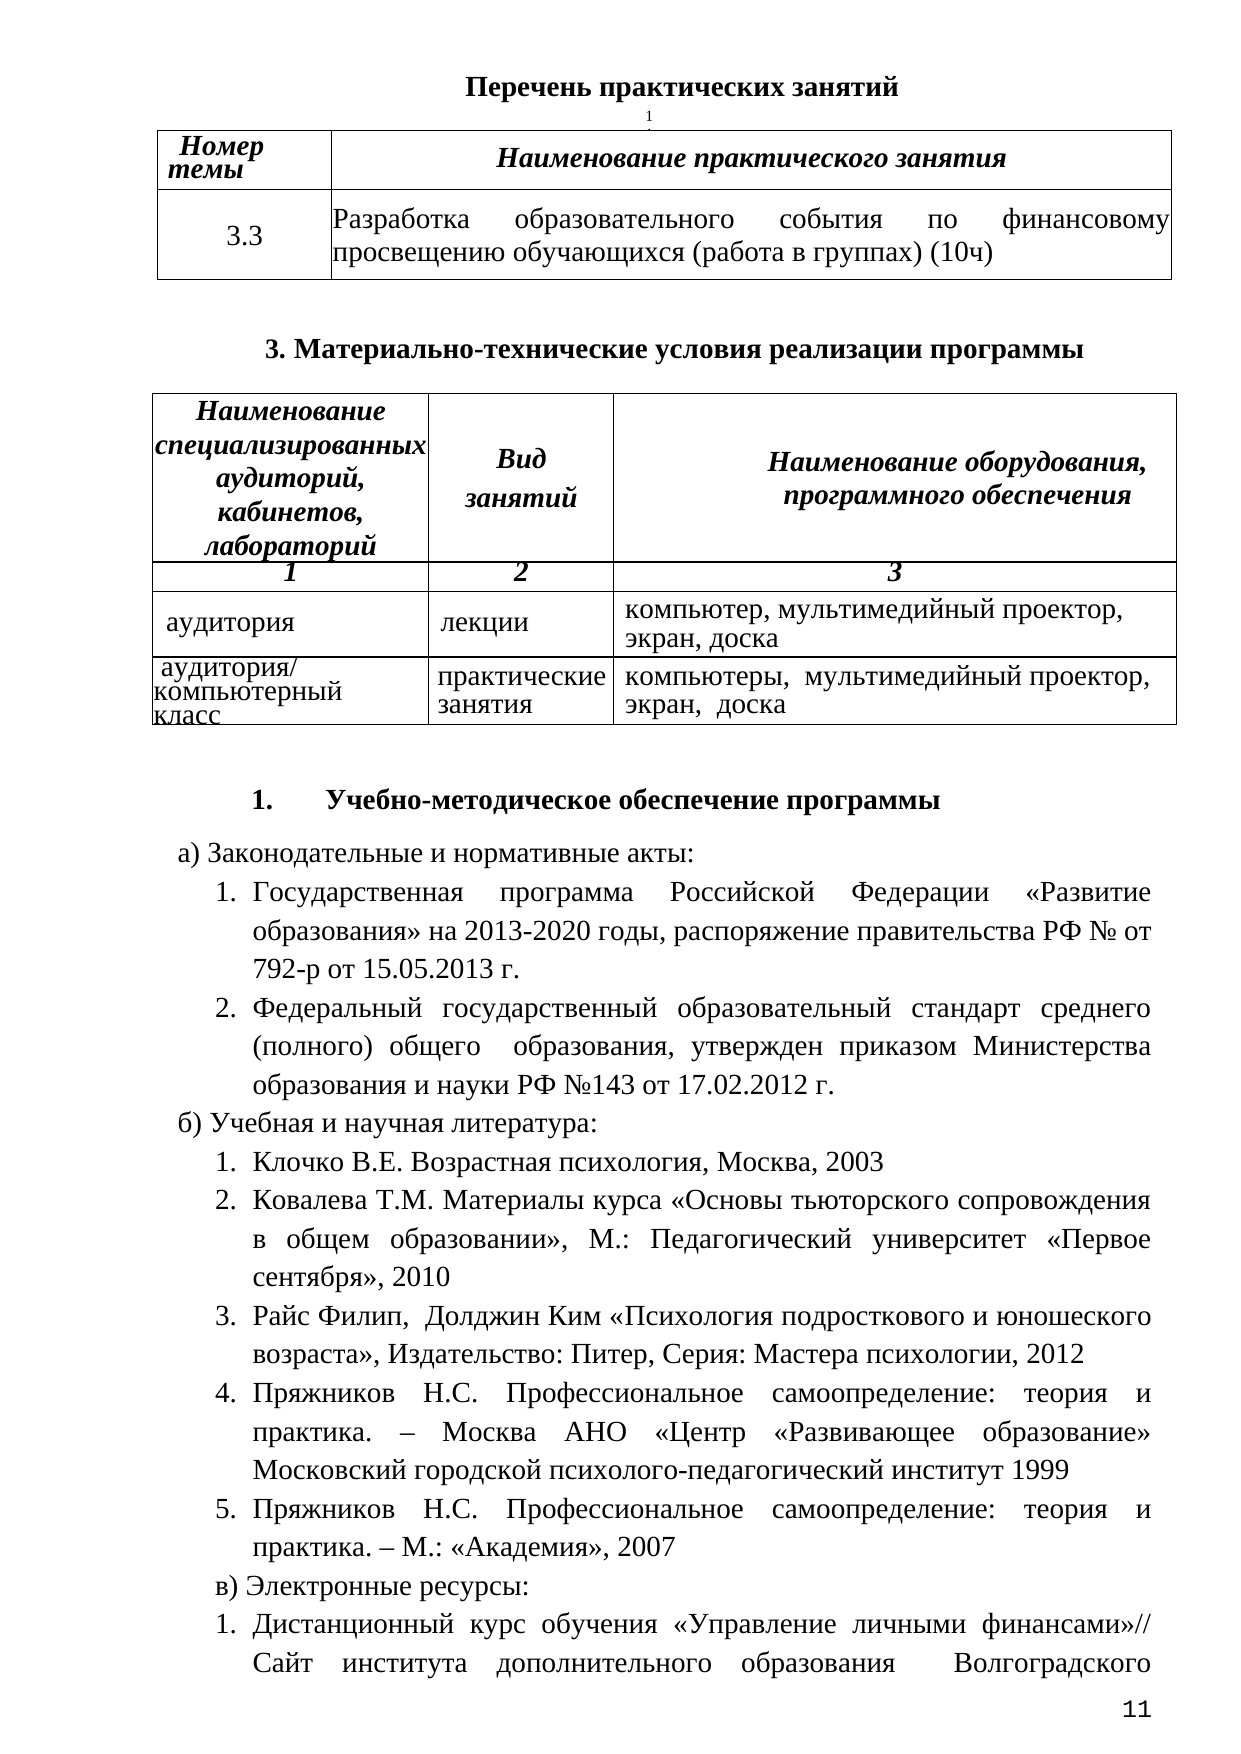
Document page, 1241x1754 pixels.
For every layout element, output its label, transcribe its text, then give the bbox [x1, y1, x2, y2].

table_cell Разработка образовательного события по финансовому просвещению обучающихся (работа в группах) (10ч) [332, 190, 1171, 279]
table_cell 2 [429, 563, 613, 591]
table_cell компьютер, мультимедийный проектор, экран, доска [614, 592, 1176, 656]
table_cell 1 [153, 563, 428, 591]
table_header Наименование специализированных аудиторий, кабинетов, лабораторий [153, 394, 428, 561]
text в) Электронные ресурсы: [215, 1568, 1152, 1601]
text Перечень практических занятий [213, 74, 1152, 102]
list Райс Филип, Долджин Ким «Психология подросткового и юношеского возраста», Издательство: Питер, Серия: Мастера психологии, 2012 [215, 1298, 1152, 1370]
table_cell 3.3 [158, 190, 331, 279]
table_cell 3 [614, 563, 1176, 591]
table_header Наименование практического занятия [332, 131, 1171, 189]
table_cell компьютеры, мультимедийный проектор, экран, доска [614, 658, 1176, 724]
list Клочко В.Е. Возрастная психология, Москва, 2003 [215, 1144, 1152, 1177]
table_header Наименование оборудования, программного обеспечения [614, 394, 1176, 561]
list Федеральный государственный образовательный стандарт среднего (полного) общего образования, утвержден приказом Министерства образования и науки РФ №143 от 17.02.2012 г. [215, 990, 1152, 1100]
list Пряжников Н.С. Профессиональное самоопределение: теория и практика. – Москва АНО «Центр «Развивающее образование» Московский городской психолого-педагогический институт 1999 [215, 1375, 1152, 1486]
table_cell аудитория/ компьютерный класс [153, 658, 428, 724]
table_cell практические занятия [429, 658, 613, 724]
table_header Вид занятий [429, 394, 613, 561]
list Ковалева Т.М. Материалы курса «Основы тьюторского сопровождения в общем образовании», М.: Педагогический университет «Первое сентября», 2010 [215, 1182, 1152, 1293]
table_cell лекции [429, 592, 613, 656]
table_cell аудитория [153, 592, 428, 656]
list Учебно-методическое обеспечение программы [177, 787, 1152, 815]
list Государственная программа Российской Федерации «Развитие образования» на 2013-2020 годы, распоряжение правительства РФ № от 792-р от 15.05.2013 г. [215, 874, 1152, 985]
text а) Законодательные и нормативные акты: [177, 836, 1152, 869]
list Материально-технические условия реализации программы [265, 336, 1152, 364]
table_header Номер темы [158, 131, 331, 189]
text б) Учебная и научная литература: [177, 1105, 1152, 1139]
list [215, 1606, 1152, 1678]
list Пряжников Н.С. Профессиональное самоопределение: теория и практика. – М.: «Академия», 2007 [215, 1491, 1152, 1563]
